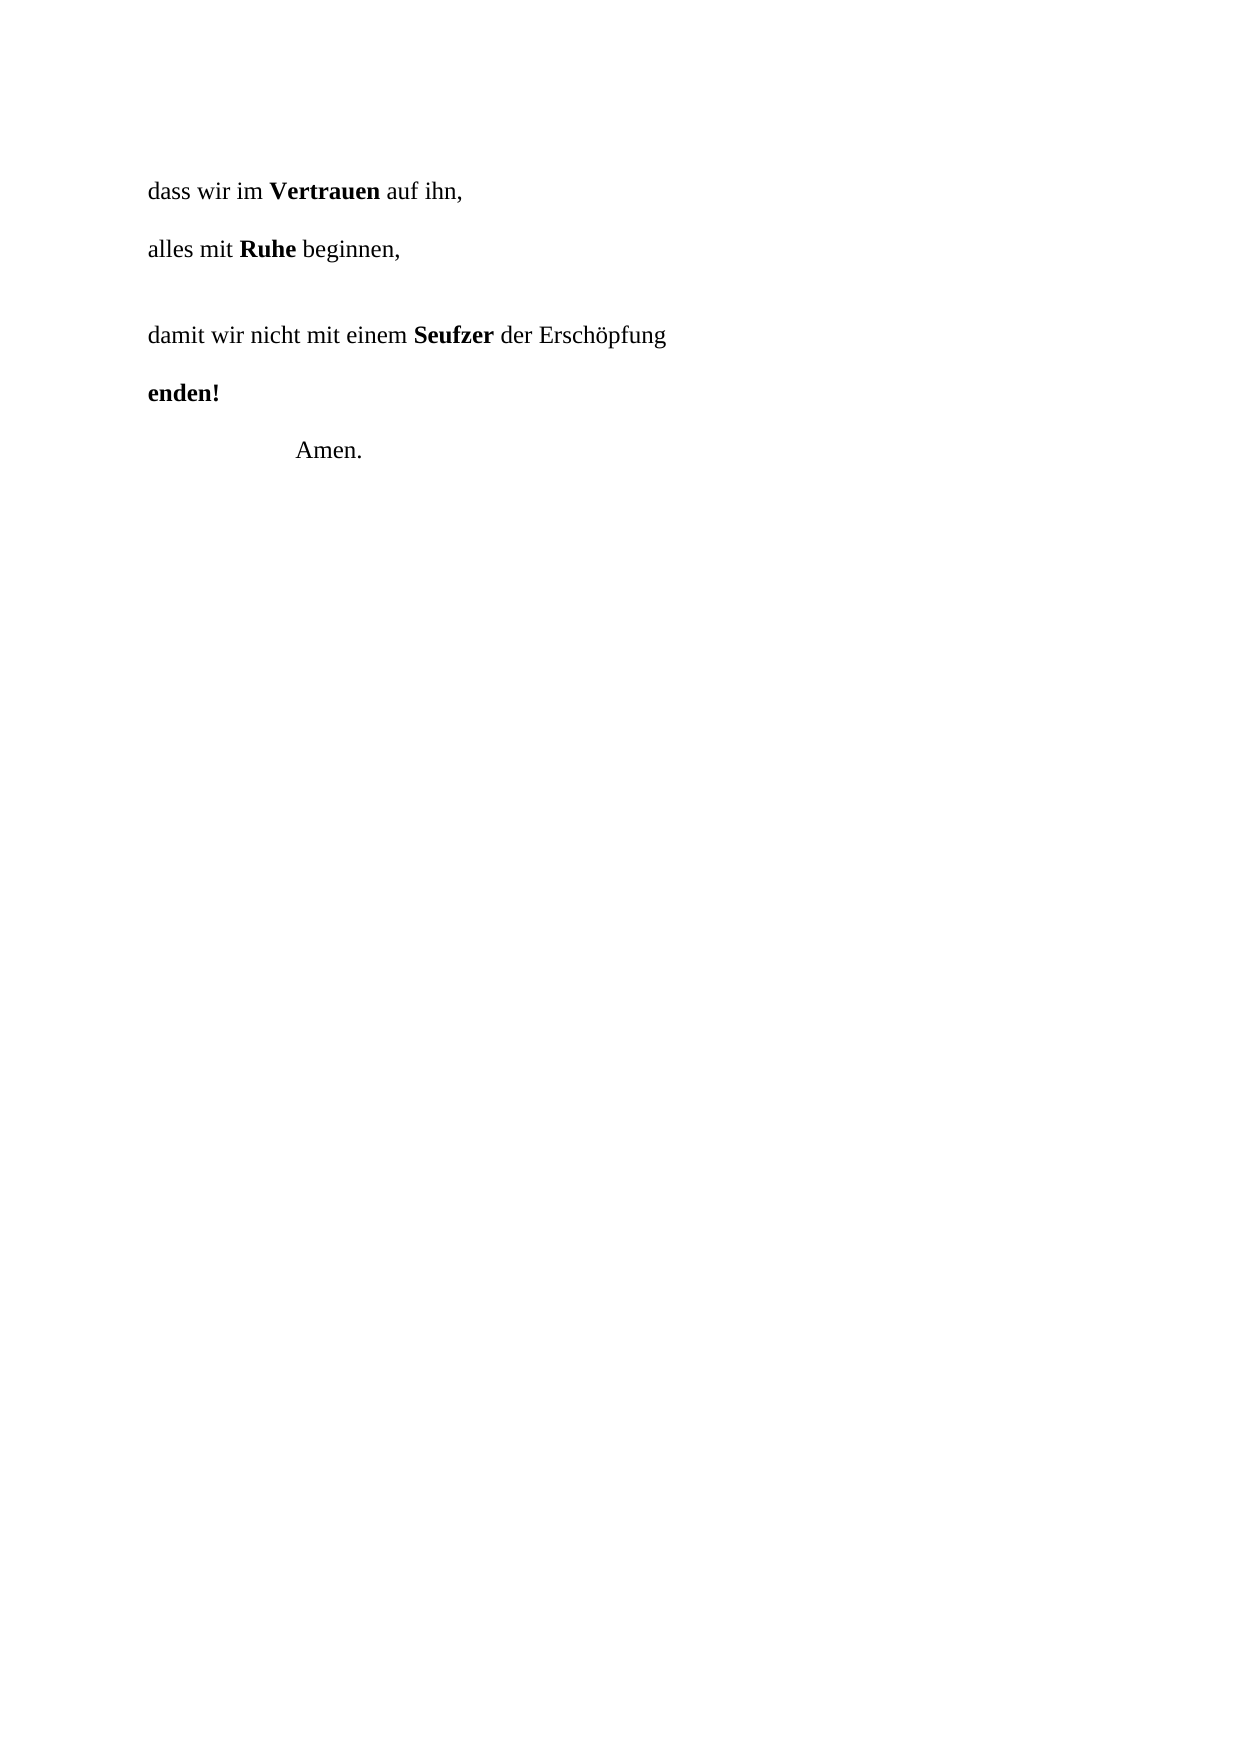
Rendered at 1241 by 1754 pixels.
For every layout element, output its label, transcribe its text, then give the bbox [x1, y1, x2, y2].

text damit wir nicht mit einem Seufzer der Erschöpfung [148, 320, 1093, 349]
text dass wir im Vertrauen auf ihn, [148, 176, 1093, 205]
text enden! [148, 378, 1093, 406]
text Amen. [148, 435, 1093, 464]
text alles mit Ruhe beginnen, [148, 234, 1093, 263]
